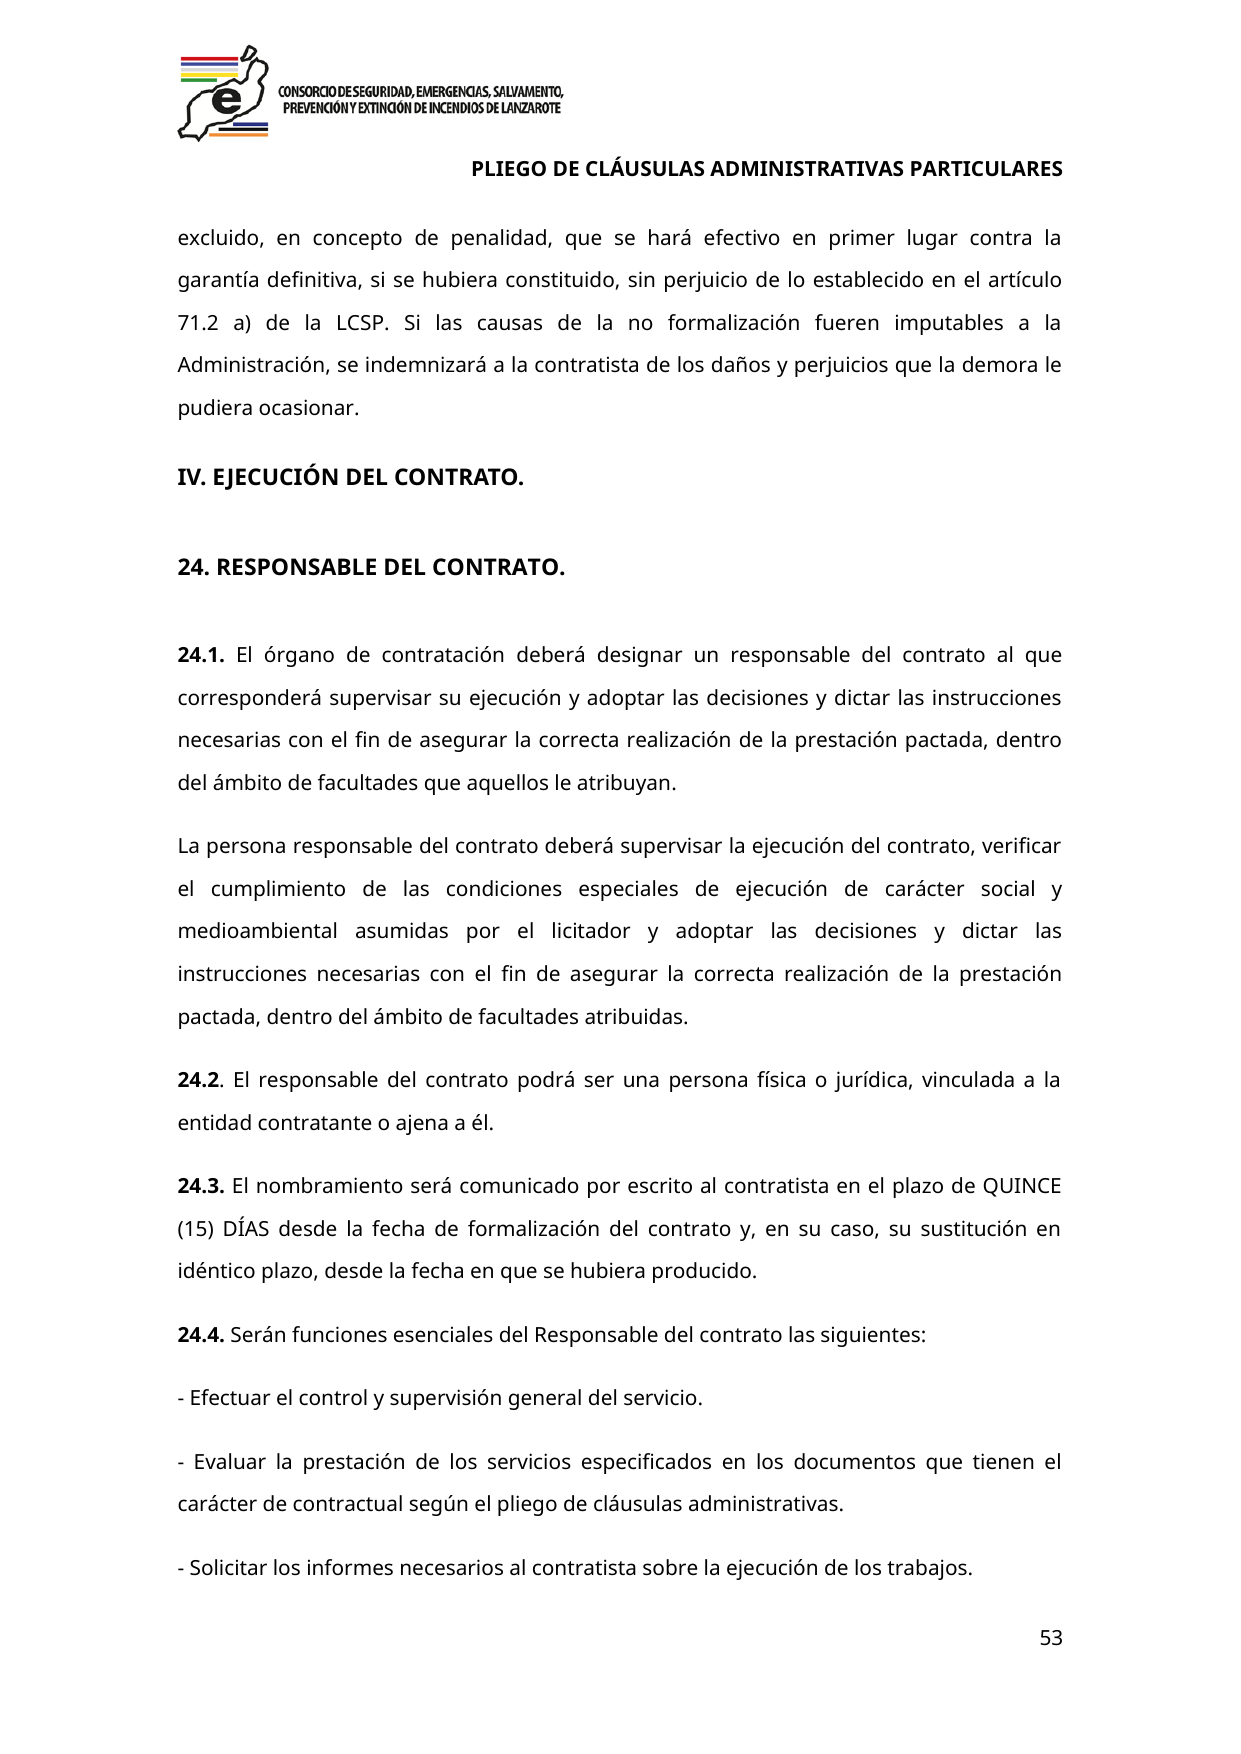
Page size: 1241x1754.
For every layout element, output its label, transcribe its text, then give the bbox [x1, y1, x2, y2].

text 24.2. El responsable del contrato podrá ser una persona física o jurídica, vinculada a la entidad contratante o ajena a él. [177, 1065, 1063, 1136]
text - Efectuar el control y supervisión general del servicio. [177, 1383, 1063, 1412]
text 24.4. Serán funciones esenciales del Responsable del contrato las siguientes: [177, 1320, 1063, 1348]
text La persona responsable del contrato deberá supervisar la ejecución del contrato, verificar el cumplimiento de las condiciones especiales de ejecución de carácter social y medioambiental asumidas por el licitador y adoptar las decisiones y dictar las instrucciones necesarias con el fin de asegurar la correcta realización de la prestación pactada, dentro del ámbito de facultades atribuidas. [177, 831, 1063, 1030]
subtitle IV. EJECUCIÓN DEL CONTRATO. [177, 461, 1063, 492]
text - Evaluar la prestación de los servicios especificados en los documentos que tienen el carácter de contractual según el pliego de cláusulas administrativas. [177, 1447, 1063, 1518]
text - Solicitar los informes necesarios al contratista sobre la ejecución de los trabajos. [177, 1553, 1063, 1581]
text 24.3. El nombramiento será comunicado por escrito al contratista en el plazo de QUINCE (15) DÍAS desde la fecha de formalización del contrato y, en su caso, su sustitución en idéntico plazo, desde la fecha en que se hubiera producido. [177, 1171, 1063, 1285]
text 24.1. El órgano de contratación deberá designar un responsable del contrato al que corresponderá supervisar su ejecución y adoptar las decisiones y dictar las instrucciones necesarias con el fin de asegurar la correcta realización de la prestación pactada, dentro del ámbito de facultades que aquellos le atribuyan. [177, 640, 1063, 796]
picture [161, 36, 575, 147]
subtitle 24. RESPONSABLE DEL CONTRATO. [177, 551, 1063, 582]
